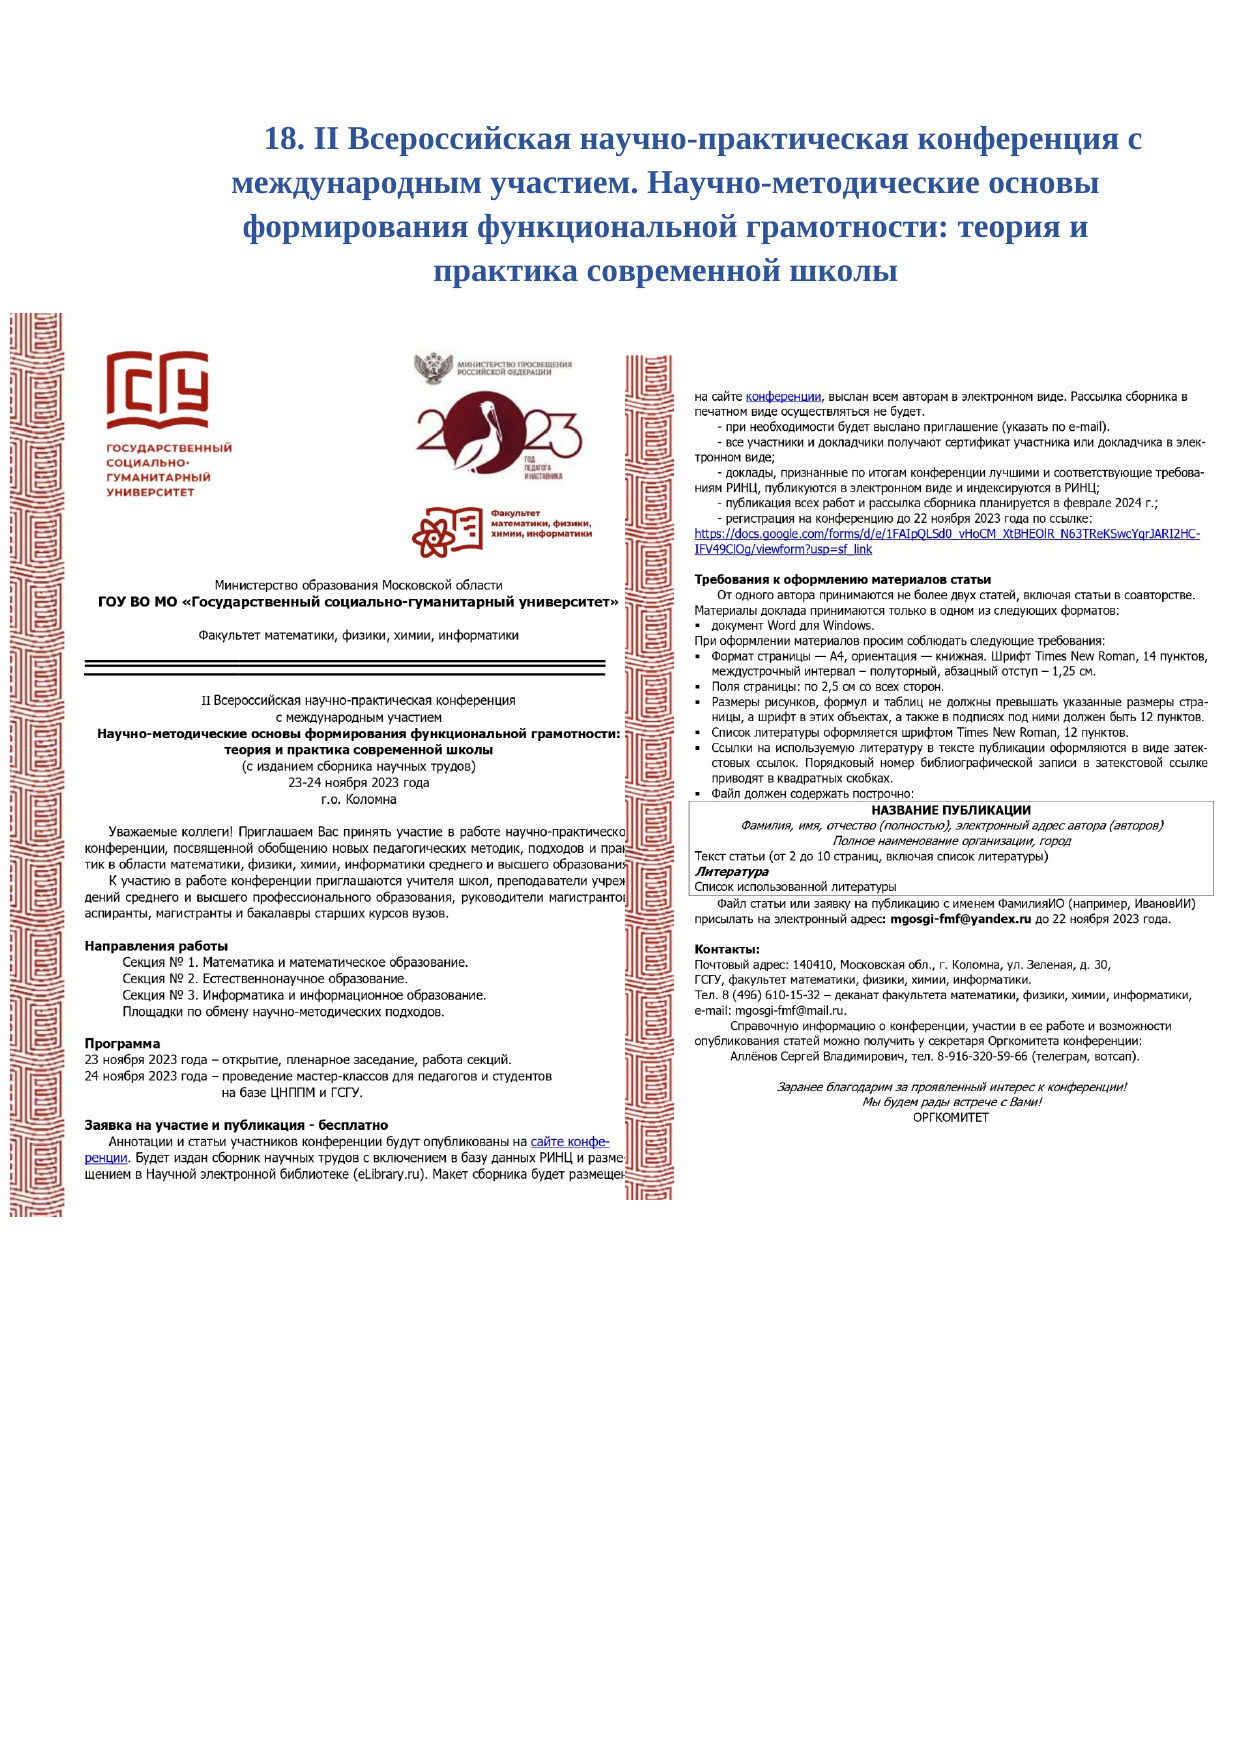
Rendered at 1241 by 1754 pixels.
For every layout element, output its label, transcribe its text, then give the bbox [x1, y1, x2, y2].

text 18. II Всероссийская научно-практическая конференция с международным участием. Научно-методические основы формирования функциональной грамотности: теория и практика современной школы [177, 118, 1154, 289]
picture [8, 313, 1217, 1213]
